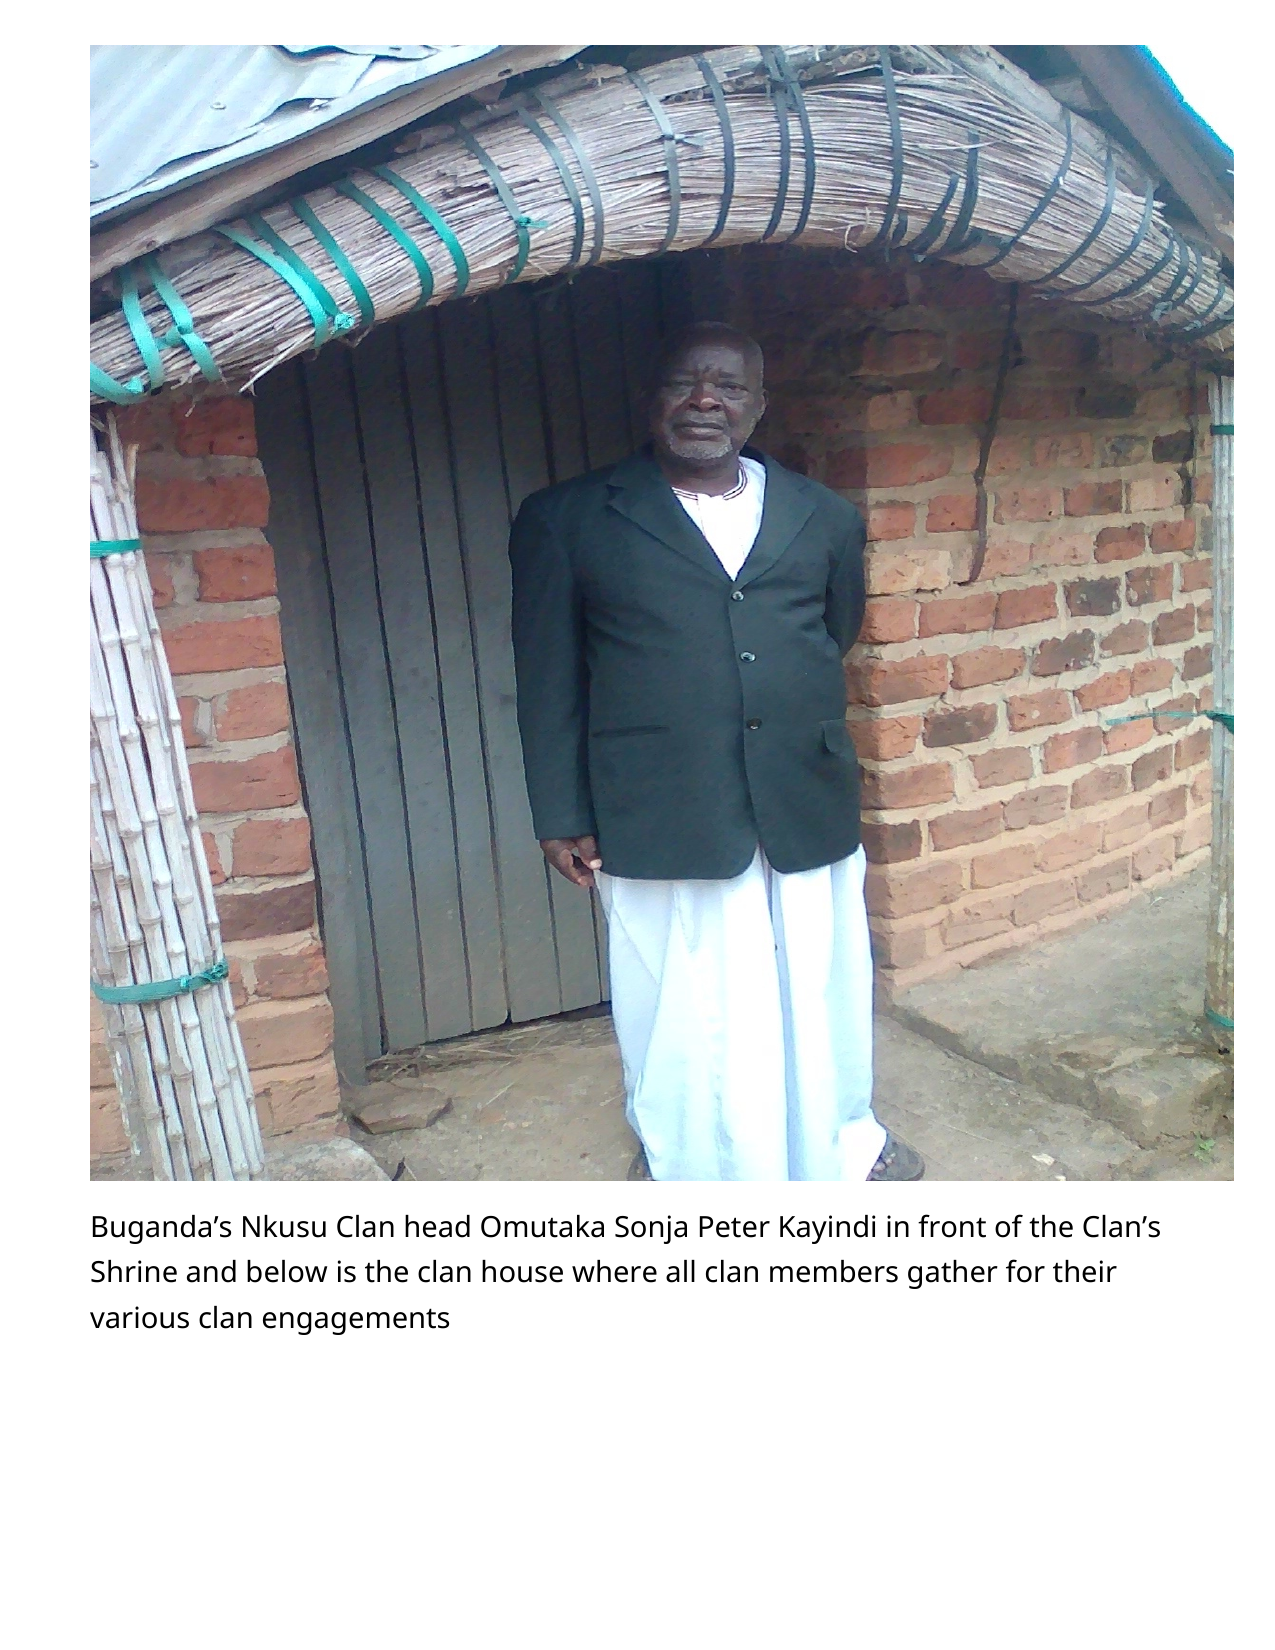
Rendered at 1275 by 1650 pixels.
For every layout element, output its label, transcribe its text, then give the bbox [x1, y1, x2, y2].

text Buganda’s Nkusu Clan head Omutaka Sonja Peter Kayindi in front of the Clan’s Shrine and below is the clan house where all clan members gather for their various clan engagements [90, 1206, 1215, 1337]
picture [90, 45, 1234, 1181]
